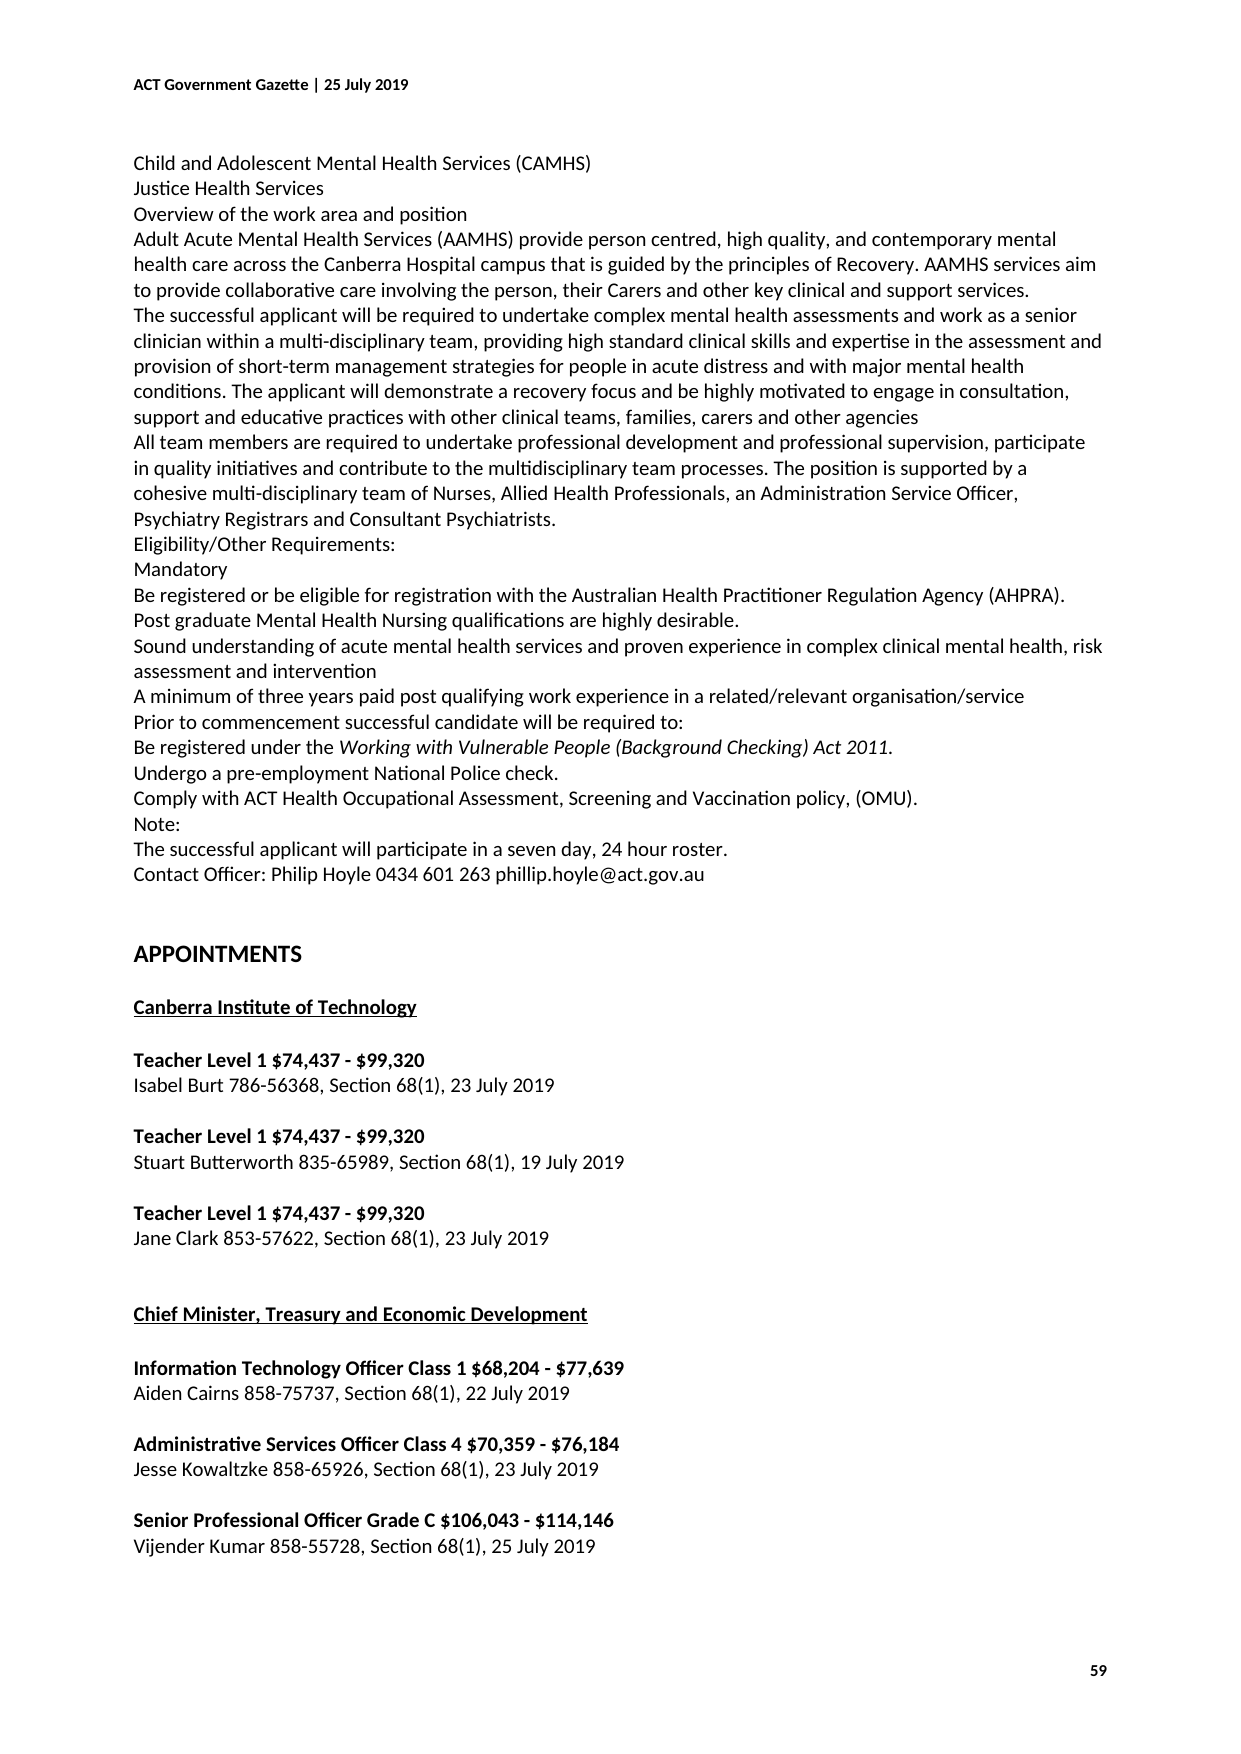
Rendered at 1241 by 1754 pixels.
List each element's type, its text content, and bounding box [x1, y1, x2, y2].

text All team members are required to undertake professional development and professional supervision, participate in quality initiatives and contribute to the multidisciplinary team processes. The position is supported by a cohesive multi-disciplinary team of Nurses, Allied Health Professionals, an Administration Service Officer, Psychiatry Registrars and Consultant Psychiatrists. [133, 429, 1107, 531]
text Isabel Burt 786-56368, Section 68(1), 23 July 2019 [133, 1073, 1107, 1098]
text Vijender Kumar 858-55728, Section 68(1), 25 July 2019 [133, 1533, 1107, 1558]
text Undergo a pre-employment National Police check. [133, 760, 1107, 785]
text Be registered under the Working with Vulnerable People (Background Checking) Act 2011. [133, 734, 1107, 760]
text Prior to commencement successful candidate will be required to: [133, 709, 1107, 734]
text Teacher Level 1 $74,437 - $99,320 [133, 1123, 1107, 1149]
text Note: [133, 811, 1107, 836]
text Eligibility/Other Requirements: [133, 531, 1107, 557]
text Justice Health Services [133, 175, 1107, 201]
text The successful applicant will participate in a seven day, 24 hour roster. [133, 836, 1107, 862]
subtitle APPOINTMENTS [133, 938, 1107, 968]
text Teacher Level 1 $74,437 - $99,320 [133, 1200, 1107, 1225]
text Mandatory [133, 557, 1107, 582]
text Administrative Services Officer Class 4 $70,359 - $76,184 [133, 1431, 1107, 1457]
text Sound understanding of acute mental health services and proven experience in complex clinical mental health, risk assessment and intervention [133, 633, 1107, 684]
text Stuart Butterworth 835-65989, Section 68(1), 19 July 2019 [133, 1149, 1107, 1174]
text Jesse Kowaltzke 858-65926, Section 68(1), 23 July 2019 [133, 1457, 1107, 1482]
text Teacher Level 1 $74,437 - $99,320 [133, 1047, 1107, 1073]
text The successful applicant will be required to undertake complex mental health assessments and work as a senior clinician within a multi-disciplinary team, providing high standard clinical skills and expertise in the assessment and provision of short-term management strategies for people in acute distress and with major mental health conditions. The applicant will demonstrate a recovery focus and be highly motivated to engage in consultation, support and educative practices with other clinical teams, families, carers and other agencies [133, 302, 1107, 429]
text Be registered or be eligible for registration with the Australian Health Practitioner Regulation Agency (AHPRA). [133, 582, 1107, 607]
subtitle Canberra Institute of Technology [133, 994, 1107, 1019]
text Comply with ACT Health Occupational Assessment, Screening and Vaccination policy, (OMU). [133, 785, 1107, 811]
text Information Technology Officer Class 1 $68,204 - $77,639 [133, 1355, 1107, 1380]
text Post graduate Mental Health Nursing qualifications are highly desirable. [133, 607, 1107, 633]
text Overview of the work area and position [133, 201, 1107, 226]
text Aiden Cairns 858-75737, Section 68(1), 22 July 2019 [133, 1380, 1107, 1406]
subtitle Chief Minister, Treasury and Economic Development [133, 1301, 1107, 1327]
text Child and Adolescent Mental Health Services (CAMHS) [133, 150, 1107, 175]
text A minimum of three years paid post qualifying work experience in a related/relevant organisation/service [133, 684, 1107, 709]
text Jane Clark 853-57622, Section 68(1), 23 July 2019 [133, 1225, 1107, 1251]
text Adult Acute Mental Health Services (AAMHS) provide person centred, high quality, and contemporary mental health care across the Canberra Hospital campus that is guided by the principles of Recovery. AAMHS services aim to provide collaborative care involving the person, their Carers and other key clinical and support services. [133, 226, 1107, 302]
text Senior Professional Officer Grade C $106,043 - $114,146 [133, 1507, 1107, 1533]
text Contact Officer: Philip Hoyle 0434 601 263 phillip.hoyle@act.gov.au [133, 862, 1107, 887]
